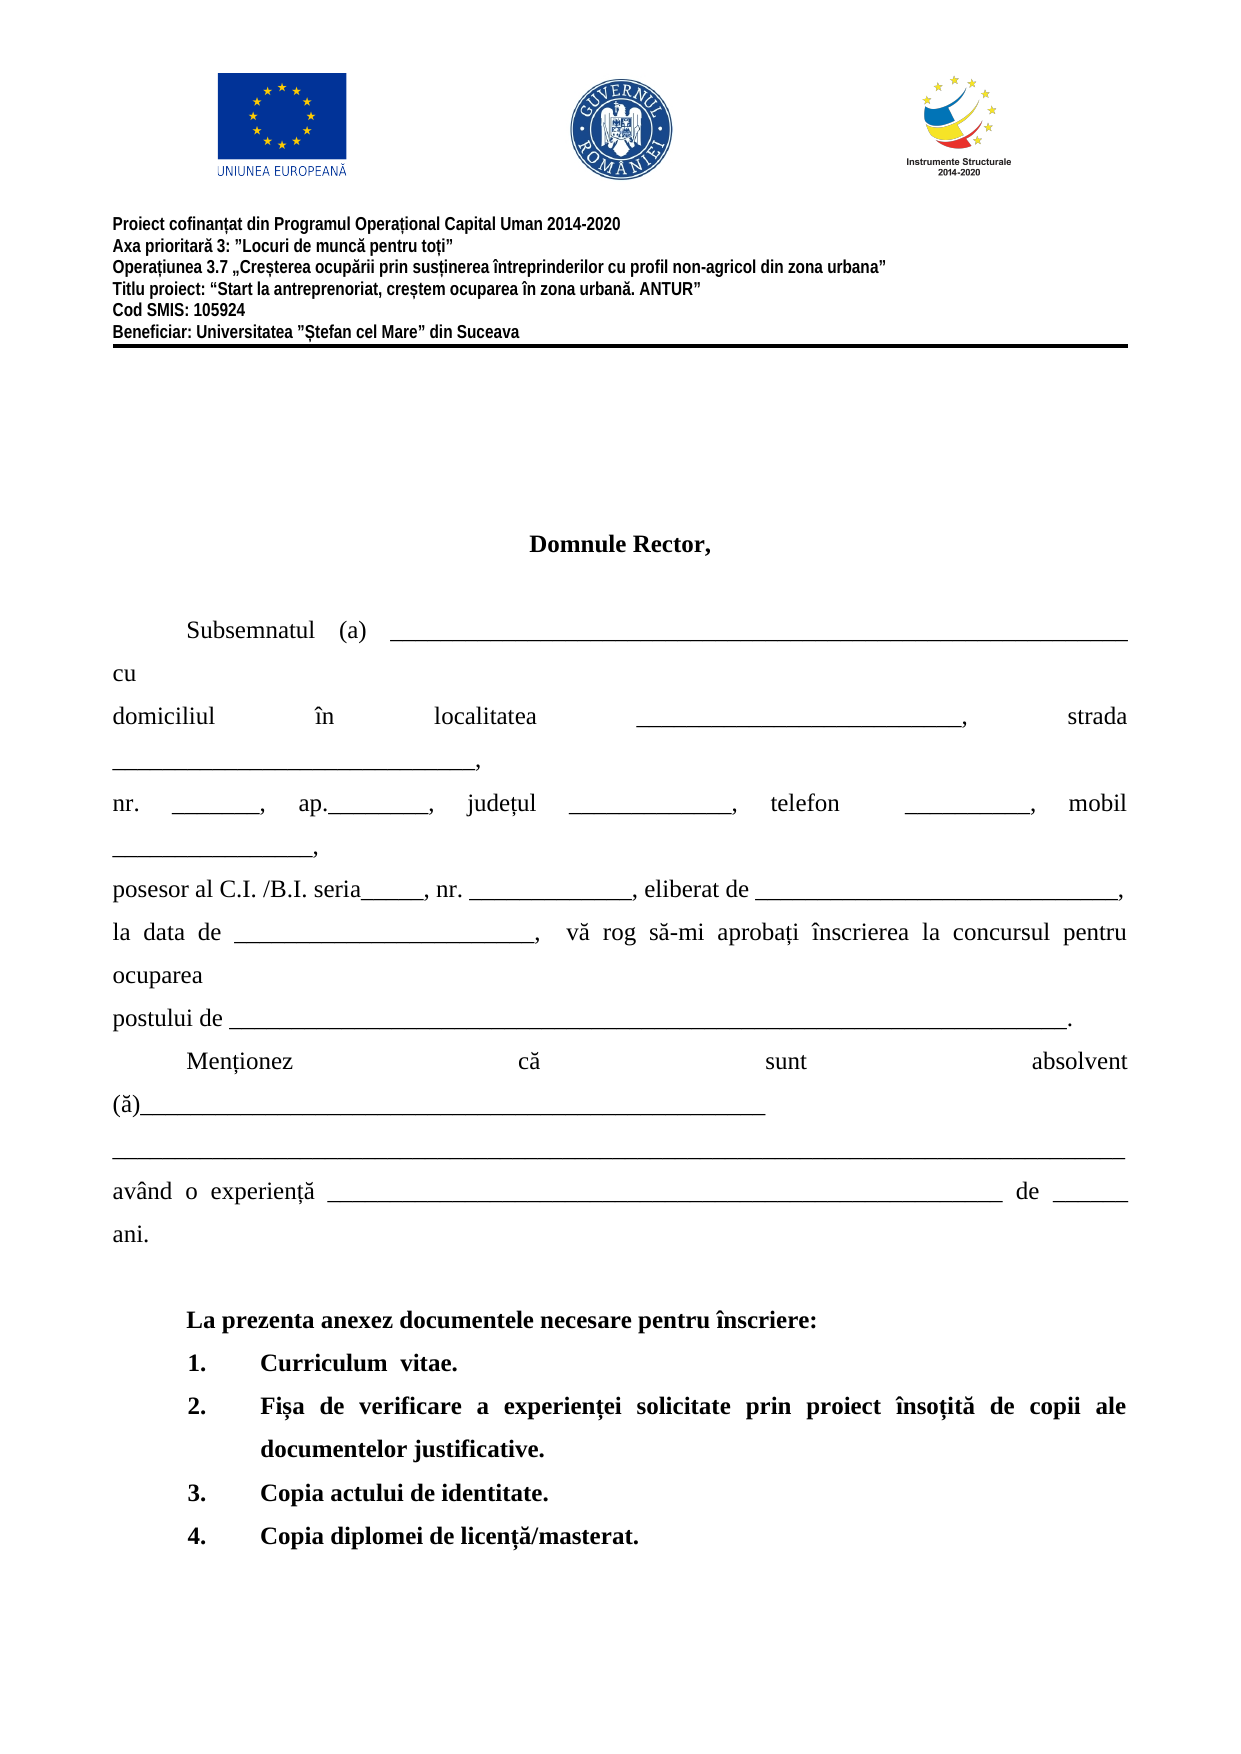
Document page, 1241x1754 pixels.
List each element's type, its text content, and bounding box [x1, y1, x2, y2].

text la data de ________________________, vă rog să-mi aprobați înscrierea la concursul pentru ocuparea [112, 917, 1128, 989]
text domiciliul în localitatea __________________________, strada _____________________________, [112, 701, 1128, 773]
text nr. _______, ap.________, județul _____________, telefon __________, mobil ________________, [112, 788, 1128, 859]
text posesor al C.I. /B.I. seria_____, nr. _____________, eliberat de _____________________________, [112, 874, 1128, 903]
text Titlu proiect: “Start la antreprenoriat, creștem ocuparea în zona urbană. ANTUR” [112, 278, 1128, 299]
text având o experiență ______________________________________________________ de ______ ani. [112, 1176, 1128, 1248]
text _________________________________________________________________________________ [112, 1133, 1128, 1161]
text Menționez că sunt absolvent (ă)__________________________________________________ [112, 1046, 1128, 1118]
text Subsemnatul (a) ___________________________________________________________ cu [112, 615, 1128, 687]
text Beneficiar: Universitatea ”Ștefan cel Mare” din Suceava [112, 321, 1128, 348]
text Proiect cofinanțat din Programul Operațional Capital Uman 2014-2020 [112, 213, 1128, 234]
list Copia actului de identitate. [187, 1478, 1128, 1506]
picture [907, 73, 1011, 178]
text postului de ___________________________________________________________________. [112, 1003, 1128, 1032]
list Copia diplomei de licență/masterat. [187, 1521, 1128, 1549]
picture [217, 73, 347, 176]
list Curriculum vitae. [187, 1348, 1128, 1377]
text Axa prioritară 3: ”Locuri de muncă pentru toți” [112, 234, 1128, 256]
text Cod SMIS: 105924 [112, 299, 1128, 321]
list Fișa de verificare a experienței solicitate prin proiect însoțită de copii ale documentelor justificative. [187, 1391, 1128, 1463]
picture [565, 73, 677, 185]
text La prezenta anexez documentele necesare pentru înscriere: [112, 1305, 1128, 1334]
text Domnule Rector, [112, 529, 1128, 558]
text Operațiunea 3.7 „Creșterea ocupării prin susținerea întreprinderilor cu profil non-agricol din zona urbana” [112, 256, 1128, 278]
